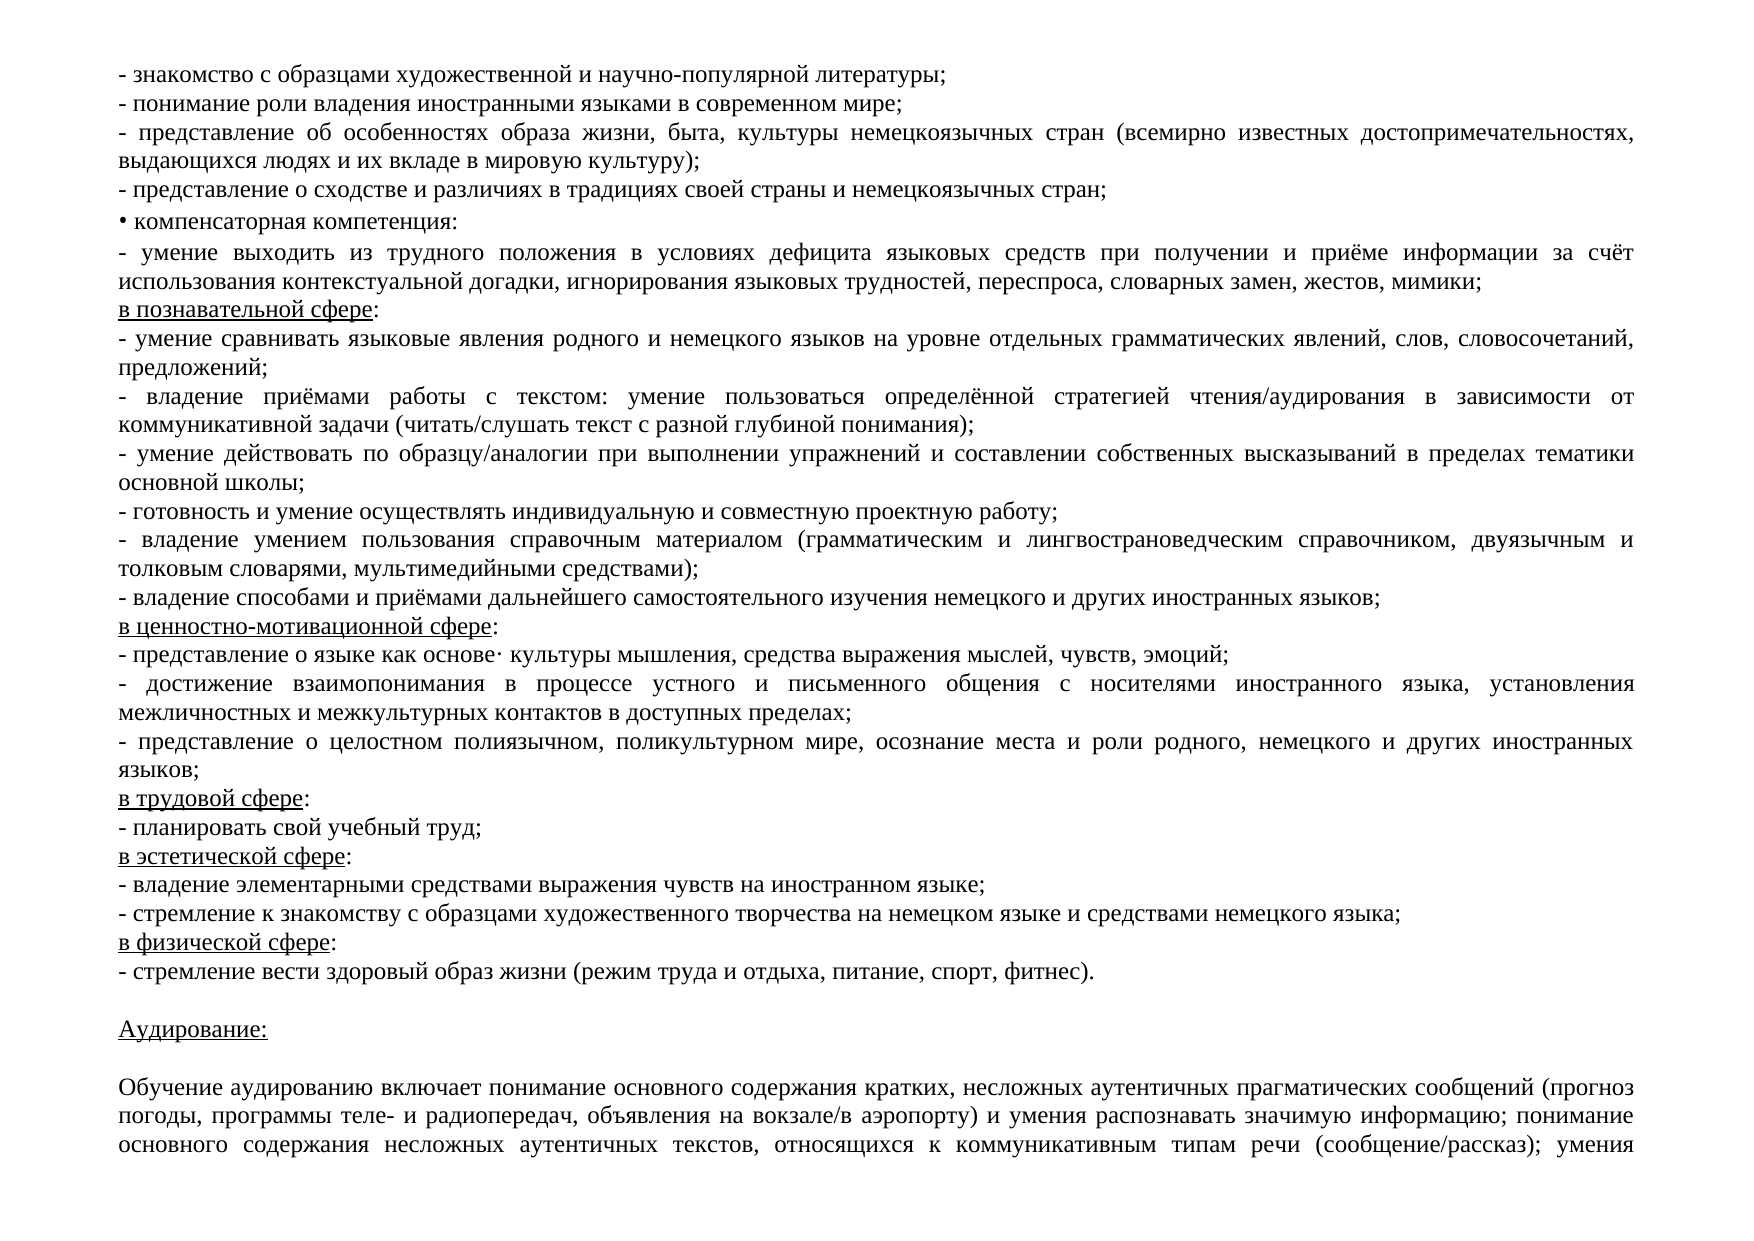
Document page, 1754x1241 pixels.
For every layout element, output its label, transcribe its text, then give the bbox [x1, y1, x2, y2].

text - представление о сходстве и различиях в традициях своей страны и немецкоязычных стран; [118, 174, 1636, 203]
text - владение элементарными средствами выражения чувств на иностранном языке; [118, 869, 1636, 898]
text - знакомство с образцами художественной и научно-популярной литературы; [118, 59, 1636, 88]
text - представление о языке как основе· культуры мышления, средства выражения мыслей, чувств, эмоций; [118, 639, 1636, 668]
text - готовность и умение осуществлять индивидуальную и совместную проектную работу; [118, 496, 1636, 524]
text в познавательной сфере: [118, 294, 1636, 323]
text • компенсаторная компетенция: [118, 203, 1636, 237]
text - владение умением пользования справочным материалом (грамматическим и лингвострановедческим справочником, двуязычным и толковым словарями, мультимедийными средствами); [118, 524, 1636, 582]
text - достижение взаимопонимания в процессе устного и письменного общения с носителями иностранного языка, установления межличностных и межкультурных контактов в доступных пределах; [118, 668, 1636, 726]
text в эстетической сфере: [118, 841, 1636, 869]
text - умение действовать по образцу/аналогии при выполнении упражнений и составлении собственных высказываний в пределах тематики основной школы; [118, 438, 1636, 496]
text Аудирование: [118, 1014, 1636, 1042]
text - умение сравнивать языковые явления родного и немецкого языков на уровне отдельных грамматических явлений, слов, словосочетаний, предложений; [118, 323, 1636, 381]
text - представление об особенностях образа жизни, быта, культуры немецкоязычных стран (всемирно известных достопримечательностях, выдающихся людях и их вкладе в мировую культуру); [118, 117, 1636, 174]
text - понимание роли владения иностранными языками в современном мире; [118, 88, 1636, 117]
text в ценностно-мотивационной сфере: [118, 611, 1636, 639]
text - умение выходить из трудного положения в условиях дефицита языковых средств при получении и приёме информации за счёт использования контекстуальной догадки, игнорирования языковых трудностей, переспроса, словарных замен, жестов, мимики; [118, 237, 1636, 294]
text - владение приёмами работы с текстом: умение пользоваться определённой стратегией чтения/аудирования в зависимости от коммуникативной задачи (читать/слушать текст с разной глубиной понимания); [118, 381, 1636, 438]
text в физической сфере: [118, 927, 1636, 956]
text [118, 1072, 1636, 1158]
text - представление о целостном полиязычном, поликультурном мире, осознание места и роли родного, немецкого и других иностранных языков; [118, 726, 1636, 783]
text - стремление вести здоровый образ жизни (режим труда и отдыха, питание, спорт, фитнес). [118, 956, 1636, 984]
text - планировать свой учебный труд; [118, 812, 1636, 841]
text - стремление к знакомству с образцами художественного творчества на немецком языке и средствами немецкого языка; [118, 898, 1636, 927]
text в трудовой сфере: [118, 783, 1636, 812]
text - владение способами и приёмами дальнейшего самостоятельного изучения немецкого и других иностранных языков; [118, 582, 1636, 611]
